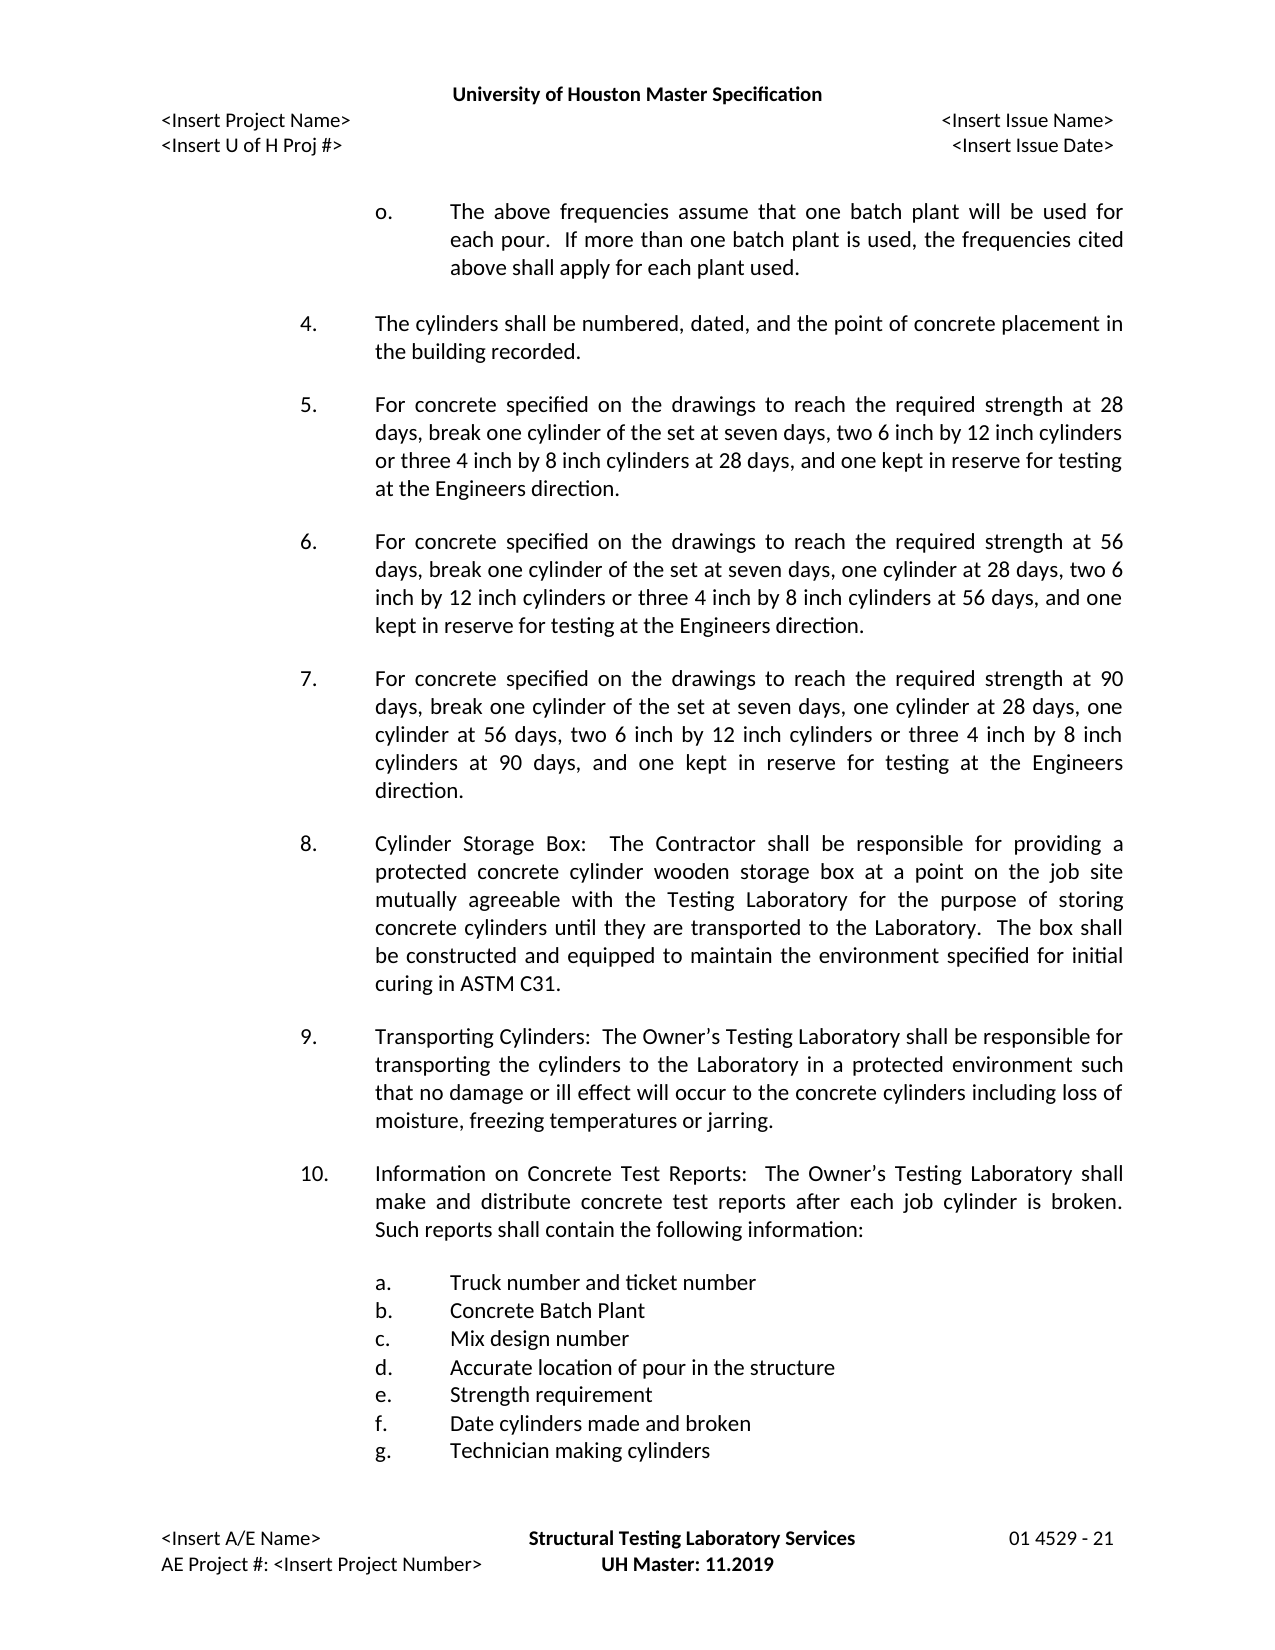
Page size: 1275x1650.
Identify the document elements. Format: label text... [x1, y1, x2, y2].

list Mix design number [375, 1324, 1125, 1353]
list For concrete specified on the drawings to reach the required strength at 90 days, break one cylinder of the set at seven days, one cylinder at 28 days, one cylinder at 56 days, two 6 inch by 12 inch cylinders or three 4 inch by 8 inch cylinders at 90 days, and one kept in reserve for testing at the Engineers direction. [300, 664, 1125, 804]
list Concrete Batch Plant [375, 1297, 1125, 1324]
list Truck number and ticket number [375, 1268, 1125, 1297]
list Transporting Cylinders: The Owner’s Testing Laboratory shall be responsible for transporting the cylinders to the Laboratory in a protected environment such that no damage or ill effect will occur to the concrete cylinders including loss of moisture, freezing temperatures or jarring. [300, 1022, 1125, 1134]
list Date cylinders made and broken [375, 1409, 1125, 1437]
list Information on Concrete Test Reports: The Owner’s Testing Laboratory shall make and distribute concrete test reports after each job cylinder is broken. Such reports shall contain the following information: [300, 1159, 1125, 1243]
list Strength requirement [375, 1381, 1125, 1409]
list Technician making cylinders [375, 1437, 1125, 1465]
list For concrete specified on the drawings to reach the required strength at 28 days, break one cylinder of the set at seven days, two 6 inch by 12 inch cylinders or three 4 inch by 8 inch cylinders at 28 days, and one kept in reserve for testing at the Engineers direction. [300, 390, 1125, 502]
list The cylinders shall be numbered, dated, and the point of concrete placement in the building recorded. [300, 309, 1125, 365]
list The above frequencies assume that one batch plant will be used for each pour. If more than one batch plant is used, the frequencies cited above shall apply for each plant used. [375, 197, 1125, 281]
list Accurate location of pour in the structure [375, 1353, 1125, 1381]
list Cylinder Storage Box: The Contractor shall be responsible for providing a protected concrete cylinder wooden storage box at a point on the job site mutually agreeable with the Testing Laboratory for the purpose of storing concrete cylinders until they are transported to the Laboratory. The box shall be constructed and equipped to maintain the environment specified for initial curing in ASTM C31. [300, 829, 1125, 997]
list For concrete specified on the drawings to reach the required strength at 56 days, break one cylinder of the set at seven days, one cylinder at 28 days, two 6 inch by 12 inch cylinders or three 4 inch by 8 inch cylinders at 56 days, and one kept in reserve for testing at the Engineers direction. [300, 527, 1125, 639]
